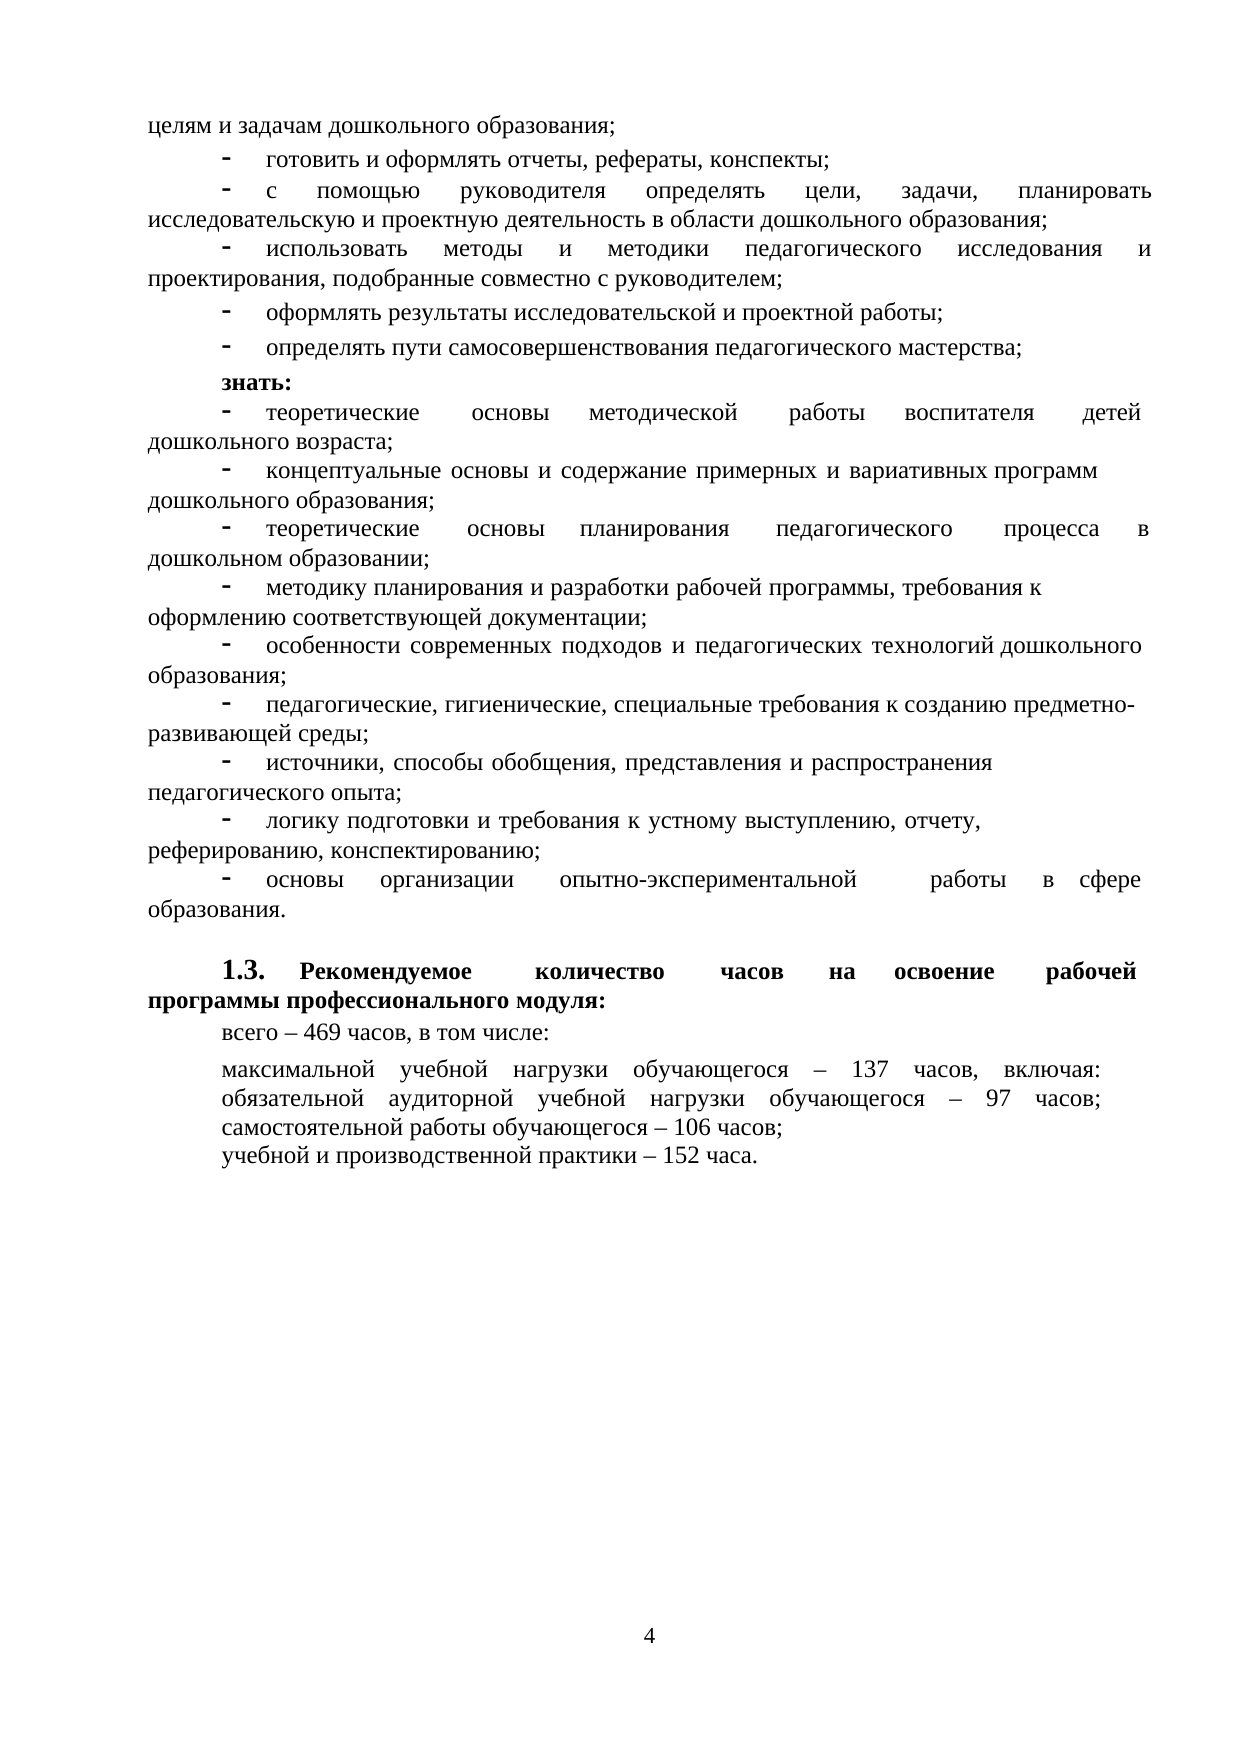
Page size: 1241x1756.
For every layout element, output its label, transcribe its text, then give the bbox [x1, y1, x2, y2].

list теоретические основы методической работы воспитателя детей дошкольного возраста; [148, 397, 1152, 455]
text максимальной учебной нагрузки обучающегося – 137 часов, включая: обязательной аудиторной учебной нагрузки обучающегося – 97 часов; самостоятельной работы обучающегося – 106 часов; [221, 1054, 1102, 1140]
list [148, 110, 1152, 139]
list с помощью руководителя определять цели, задачи, планировать исследовательскую и проектную деятельность в области дошкольного образования; [148, 175, 1152, 233]
list основы организации опытно-экспериментальной работы в сфере образования. [148, 864, 1152, 922]
subtitle Рекомендуемое количество часов на освоение рабочей программы профессионального модуля: [148, 952, 1152, 1014]
text учебной и производственной практики – 152 часа. [221, 1141, 1194, 1169]
list особенности современных подходов и педагогических технологий дошкольного образования; [148, 630, 1152, 689]
list логику подготовки и требования к устному выступлению, отчету, реферированию, конспектированию; [148, 806, 1152, 864]
list концептуальные основы и содержание примерных и вариативных программ дошкольного образования; [148, 455, 1151, 513]
list педагогические, гигиенические, специальные требования к созданию предметно-развивающей среды; [148, 689, 1152, 747]
subtitle знать: [221, 363, 1194, 397]
list использовать методы и методики педагогического исследования и проектирования, подобранные совместно с руководителем; [148, 233, 1152, 292]
list методику планирования и разработки рабочей программы, требования к оформлению соответствующей документации; [148, 572, 1152, 630]
list определять пути самосовершенствования педагогического мастерства; [221, 327, 1194, 363]
list оформлять результаты исследовательской и проектной работы; [221, 292, 1194, 327]
text всего – 469 часов, в том числе: [221, 1014, 1194, 1047]
list готовить и оформлять отчеты, рефераты, конспекты; [221, 139, 1194, 175]
list теоретические основы планирования педагогического процесса в дошкольном образовании; [148, 513, 1151, 572]
list источники, способы обобщения, представления и распространения педагогического опыта; [148, 747, 1151, 806]
